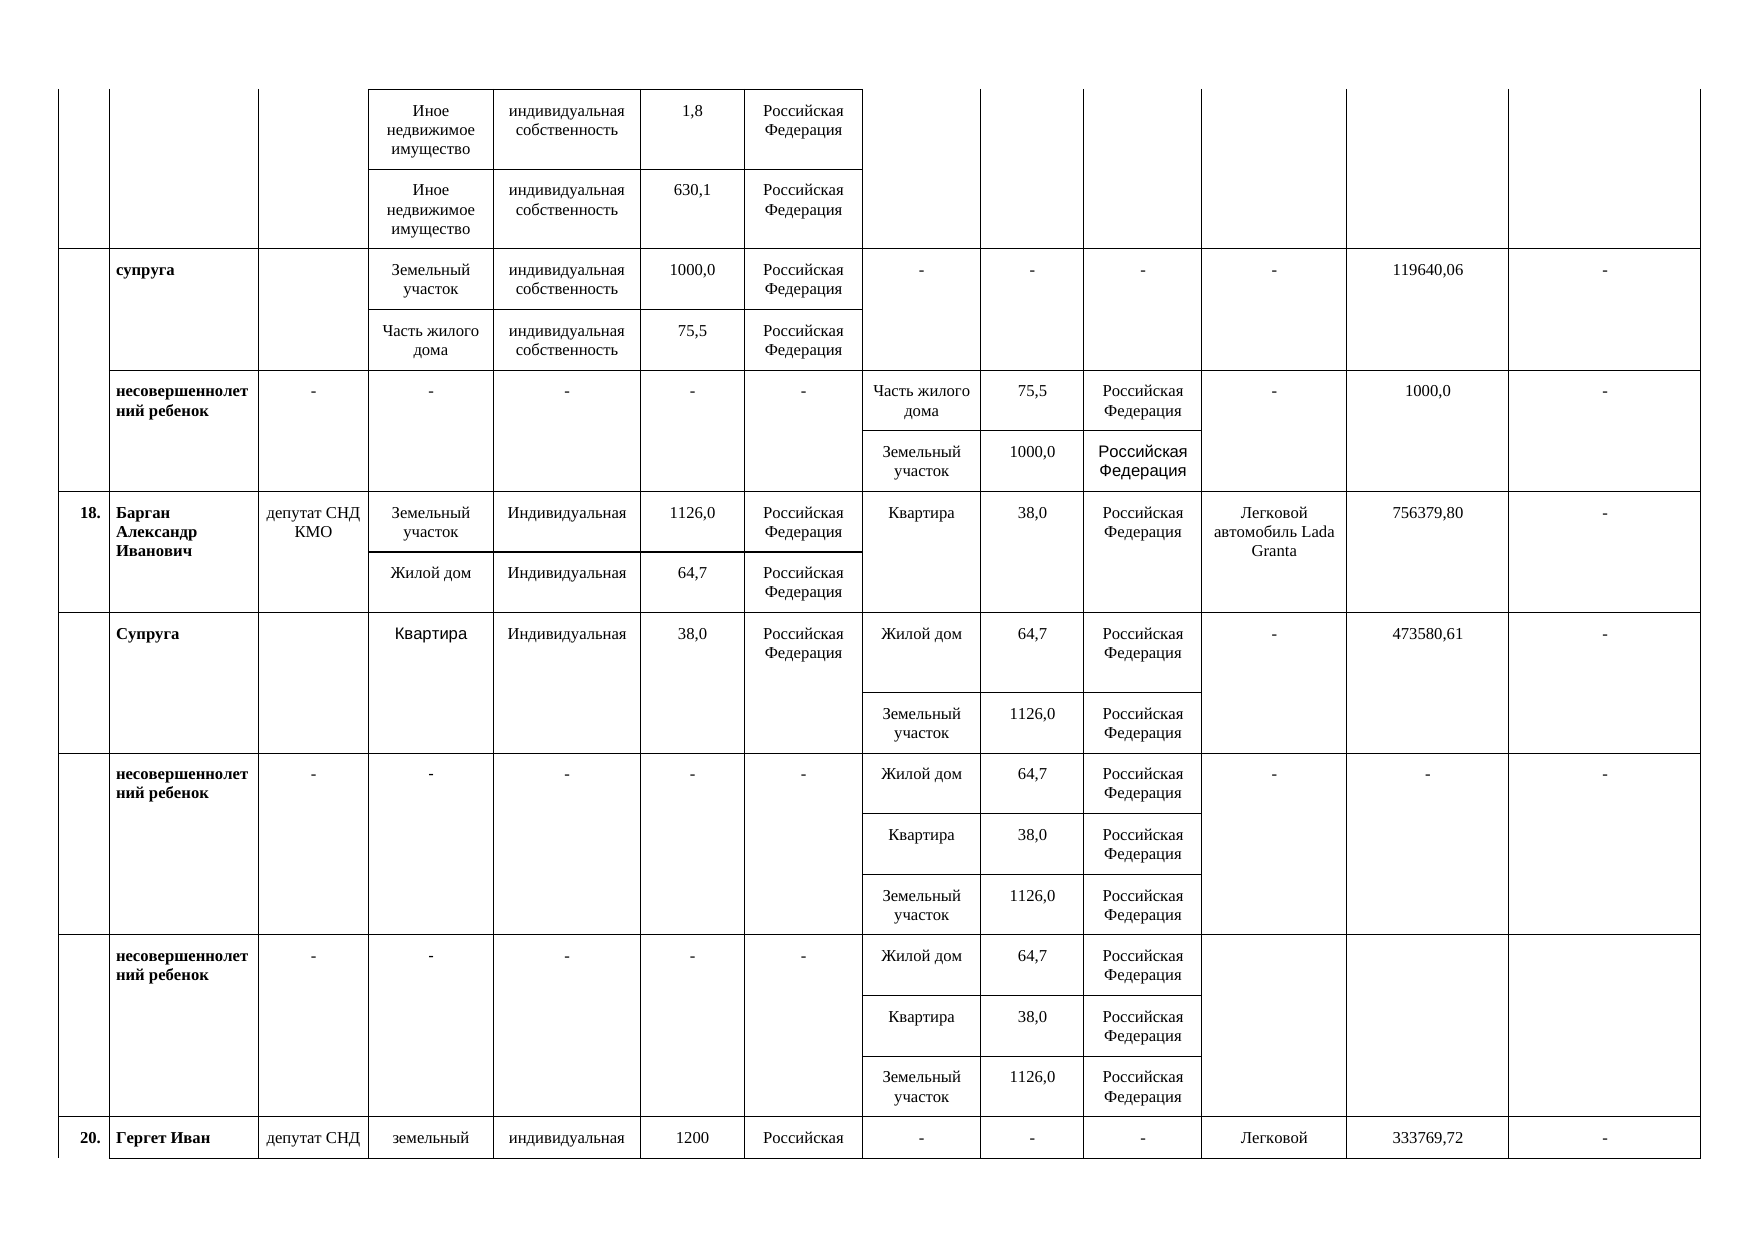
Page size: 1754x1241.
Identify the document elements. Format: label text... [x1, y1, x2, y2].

table_cell 1126,0 [981, 875, 1083, 934]
table_cell 75,5 [641, 310, 744, 369]
table_cell Земельный участок [863, 431, 980, 491]
table_cell Земельный участок [863, 875, 980, 934]
table_cell Индивидуальная [494, 492, 640, 551]
table_cell Квартира [863, 996, 980, 1056]
table_cell 630,1 [641, 170, 744, 248]
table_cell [494, 90, 640, 168]
table_cell несовершеннолетний ребенок [110, 935, 258, 1116]
table_cell Земельный участок [369, 492, 493, 551]
table_cell Российская Федерация [745, 492, 862, 551]
table_cell - [641, 754, 744, 934]
table_cell - [1202, 754, 1346, 934]
table_cell несовершеннолетний ребенок [110, 371, 258, 491]
table_cell Российская Федерация [1084, 814, 1201, 874]
table_cell Российская Федерация [1084, 371, 1201, 430]
table_cell - [259, 371, 368, 491]
table_cell - [1202, 249, 1346, 369]
table_cell Квартира [369, 613, 493, 752]
table_cell Барган Александр Иванович [110, 492, 258, 612]
table_cell - [641, 371, 744, 491]
table_cell Российская Федерация [1084, 492, 1201, 612]
table_cell Квартира [863, 814, 980, 874]
table_cell индивидуальная [494, 1117, 640, 1158]
table_cell Иное недвижимое имущество [369, 170, 493, 248]
table_cell - [1347, 754, 1508, 934]
table_cell - [981, 249, 1083, 369]
table_cell Земельный участок [863, 693, 980, 752]
table_cell Земельный участок [369, 249, 493, 309]
table_cell 38,0 [981, 492, 1083, 612]
table_cell Российская Федерация [1084, 875, 1201, 934]
table_cell 473580,61 [1347, 613, 1508, 752]
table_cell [1202, 1117, 1346, 1158]
table_cell Жилой дом [863, 754, 980, 813]
table_cell 1000,0 [981, 431, 1083, 491]
table_cell Индивидуальная [494, 553, 640, 612]
table_cell - [494, 754, 640, 934]
table_cell 64,7 [981, 935, 1083, 995]
table_cell Российская Федерация [745, 613, 862, 752]
table_cell Российская Федерация [1084, 693, 1201, 752]
table_cell [259, 613, 368, 752]
table_cell - [259, 935, 368, 1116]
table_cell Российская Федерация [745, 170, 862, 248]
table_cell 38,0 [981, 996, 1083, 1056]
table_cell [745, 90, 862, 168]
table_cell - [494, 371, 640, 491]
table_cell депутат СНД КМО [259, 492, 368, 612]
table_cell - [1509, 613, 1700, 752]
table_cell - [1509, 492, 1700, 612]
table_cell Жилой дом [863, 613, 980, 692]
table_cell 1,8 [641, 90, 744, 168]
table_cell 1000,0 [641, 249, 744, 309]
table_cell [59, 492, 109, 612]
table_cell Российская Федерация [1084, 754, 1201, 813]
table_cell Российская Федерация [745, 553, 862, 612]
table_cell Российская Федерация [1084, 935, 1201, 995]
table_cell - [1202, 371, 1346, 491]
table_cell 64,7 [641, 553, 744, 612]
table_cell 756379,80 [1347, 492, 1508, 612]
table_cell 64,7 [981, 754, 1083, 813]
table_cell - [369, 371, 493, 491]
table_cell Российская Федерация [1084, 613, 1201, 692]
table_cell Российская Федерация [745, 310, 862, 369]
table_cell индивидуальная собственность [494, 310, 640, 369]
table_cell 333769,72 [1347, 1117, 1508, 1158]
table_cell - [863, 249, 980, 369]
table_cell - [1509, 371, 1700, 491]
table_cell 75,5 [981, 371, 1083, 430]
table_cell - [1509, 249, 1700, 369]
table_cell Жилой дом [369, 553, 493, 612]
table_cell Российская Федерация [745, 249, 862, 309]
table_cell - [745, 371, 862, 491]
table_cell депутат СНД КМО [259, 1117, 368, 1158]
table_cell 1126,0 [981, 1057, 1083, 1116]
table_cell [110, 1117, 258, 1158]
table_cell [369, 90, 493, 168]
table_cell Часть жилого дома [369, 310, 493, 369]
table_cell 1126,0 [641, 492, 744, 551]
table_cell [745, 1117, 862, 1158]
table_cell - [641, 935, 744, 1116]
table_cell - [1509, 754, 1700, 934]
table_cell [1509, 935, 1700, 1116]
table_cell 1000,0 [1347, 371, 1508, 491]
table_cell 1200 [641, 1117, 744, 1158]
table_cell - [494, 935, 640, 1116]
table_cell - [745, 754, 862, 934]
table_cell - [369, 754, 493, 934]
table_cell 1126,0 [981, 693, 1083, 752]
table_cell - [369, 935, 493, 1116]
table_cell [59, 249, 109, 491]
table_cell - [1084, 249, 1201, 369]
table_cell - [981, 1117, 1083, 1158]
table_cell 64,7 [981, 613, 1083, 692]
table_cell [1202, 935, 1346, 1116]
table_cell Квартира [863, 492, 980, 612]
table_cell Индивидуальная [494, 613, 640, 752]
table_cell Российская Федерация [1084, 996, 1201, 1056]
table_cell супруга [110, 249, 258, 369]
table_cell 38,0 [641, 613, 744, 752]
table_cell 119640,06 [1347, 249, 1508, 369]
table_cell - [1084, 1117, 1201, 1158]
table_cell Жилой дом [863, 935, 980, 995]
table_cell Российская Федерация [1084, 1057, 1201, 1116]
table_cell Российская Федерация [1084, 431, 1201, 491]
table_cell Часть жилого дома [863, 371, 980, 430]
table_cell [59, 1117, 109, 1158]
table_cell несовершеннолетний ребенок [110, 754, 258, 934]
table_cell - [1509, 1117, 1700, 1158]
table_cell Земельный участок [863, 1057, 980, 1116]
table_cell [259, 249, 368, 369]
table_cell Супруга [110, 613, 258, 752]
table_cell - [745, 935, 862, 1116]
table_cell индивидуальная собственность [494, 249, 640, 309]
table_cell - [259, 754, 368, 934]
table_cell [59, 613, 109, 752]
table_cell [1347, 935, 1508, 1116]
table_cell 38,0 [981, 814, 1083, 874]
table_cell - [1202, 613, 1346, 752]
table_cell [59, 754, 109, 934]
table_cell индивидуальная собственность [494, 170, 640, 248]
table_cell [59, 935, 109, 1116]
table_cell Легковой автомобиль Lada Granta [1202, 492, 1346, 612]
table_cell - [863, 1117, 980, 1158]
table_cell земельный участок [369, 1117, 493, 1158]
